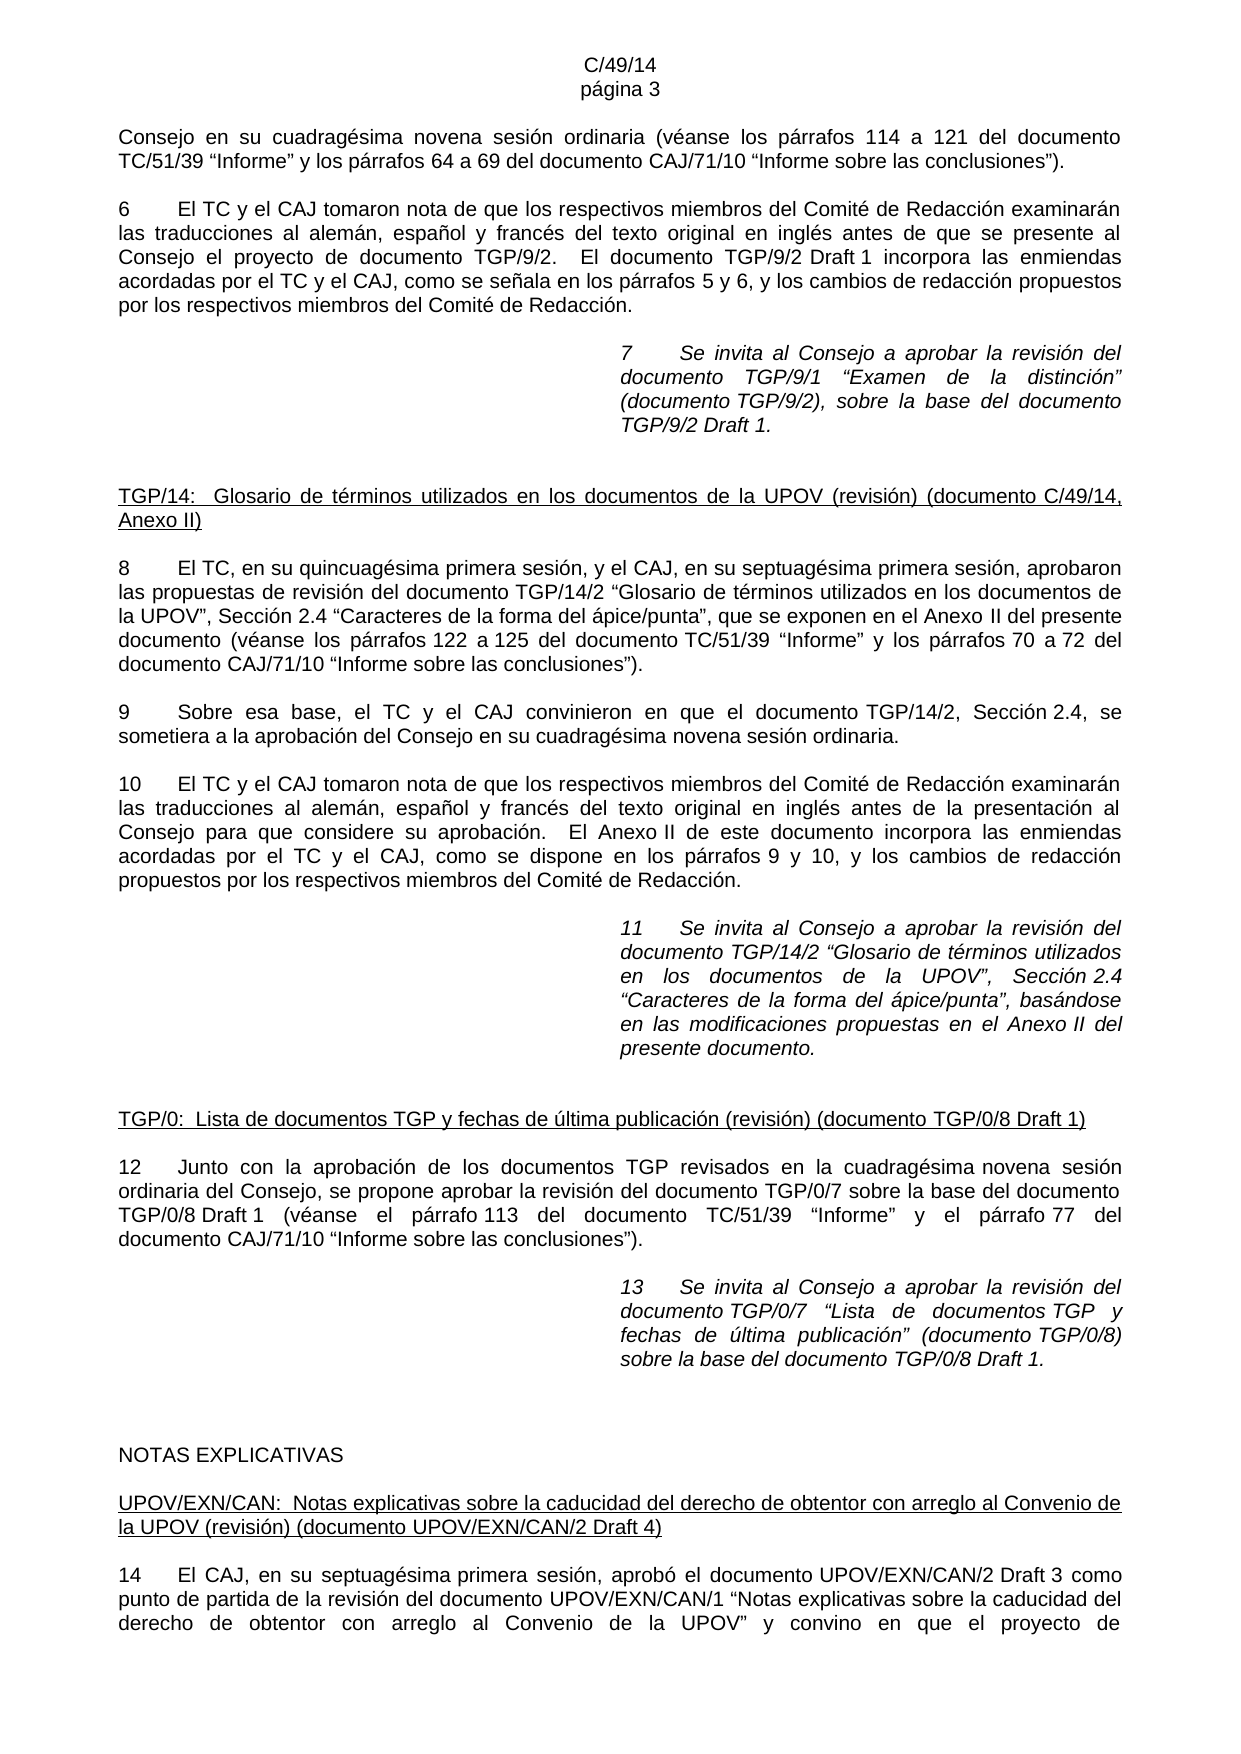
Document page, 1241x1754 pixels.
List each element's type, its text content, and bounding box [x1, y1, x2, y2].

text TGP/14: Glosario de términos utilizados en los documentos de la UPOV (revisión) (documento C/49/14, Anexo II) [118, 506, 1122, 532]
text El TC y el CAJ tomaron nota de que los respectivos miembros del Comité de Redacción examinarán las traducciones al alemán, español y francés del texto original en inglés antes de que se presente al Consejo el proyecto de documento TGP/9/2. El documento TGP/9/2 Draft 1 incorpora las enmiendas acordadas por el TC y el CAJ, como se señala en los párrafos 5 y 6, y los cambios de redacción propuestos por los respectivos miembros del Comité de Redacción. [118, 197, 1122, 317]
text UPOV/EXN/CAN: Notas explicativas sobre la caducidad del derecho de obtentor con arreglo al Convenio de la UPOV (revisión) (documento UPOV/EXN/CAN/2 Draft 4) [118, 1513, 1122, 1538]
text TGP/14: Glosario de términos utilizados en los documentos de la UPOV (revisión) (documento C/49/14, Anexo II) [118, 484, 1122, 505]
text El TC, en su quincuagésima primera sesión, y el CAJ, en su septuagésima primera sesión, aprobaron las propuestas de revisión del documento TGP/14/2 “Glosario de términos utilizados en los documentos de la UPOV”, Sección 2.4 “Caracteres de la forma del ápice/punta”, que se exponen en el Anexo II del presente documento (véanse los párrafos 122 a 125 del documento TC/51/39 “Informe” y los párrafos 70 a 72 del documento CAJ/71/10 “Informe sobre las conclusiones”). [118, 556, 1122, 676]
text UPOV/EXN/CAN: Notas explicativas sobre la caducidad del derecho de obtentor con arreglo al Convenio de la UPOV (revisión) (documento UPOV/EXN/CAN/2 Draft 4) [118, 1491, 1122, 1512]
text Junto con la aprobación de los documentos TGP revisados en la cuadragésima novena sesión ordinaria del Consejo, se propone aprobar la revisión del documento TGP/0/7 sobre la base del documento TGP/0/8 Draft 1 (véanse el párrafo 113 del documento TC/51/39 “Informe” y el párrafo 77 del documento CAJ/71/10 “Informe sobre las conclusiones”). [118, 1155, 1122, 1251]
text NOTAS EXPLICATIVAS [118, 1443, 1122, 1467]
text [118, 125, 1122, 173]
text Se invita al Consejo a aprobar la revisión del documento TGP/9/1 “Examen de la distinción” (documento TGP/9/2), sobre la base del documento TGP/9/2 Draft 1. [620, 341, 1122, 436]
text Se invita al Consejo a aprobar la revisión del documento TGP/14/2 “Glosario de términos utilizados en los documentos de la UPOV”, Sección 2.4 “Caracteres de la forma del ápice/punta”, basándose en las modificaciones propuestas en el Anexo II del presente documento. [620, 916, 1122, 1059]
text TGP/0: Lista de documentos TGP y fechas de última publicación (revisión) (documento TGP/0/8 Draft 1) [118, 1107, 1122, 1131]
text Sobre esa base, el TC y el CAJ convinieron en que el documento TGP/14/2, Sección 2.4, se sometiera a la aprobación del Consejo en su cuadragésima novena sesión ordinaria. [118, 700, 1122, 748]
text El TC y el CAJ tomaron nota de que los respectivos miembros del Comité de Redacción examinarán las traducciones al alemán, español y francés del texto original en inglés antes de la presentación al Consejo para que considere su aprobación. El Anexo II de este documento incorpora las enmiendas acordadas por el TC y el CAJ, como se dispone en los párrafos 9 y 10, y los cambios de redacción propuestos por los respectivos miembros del Comité de Redacción. [118, 772, 1122, 892]
text Se invita al Consejo a aprobar la revisión del documento TGP/0/7 “Lista de documentos TGP y fechas de última publicación” (documento TGP/0/8) sobre la base del documento TGP/0/8 Draft 1. [620, 1275, 1122, 1371]
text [118, 1562, 1122, 1634]
